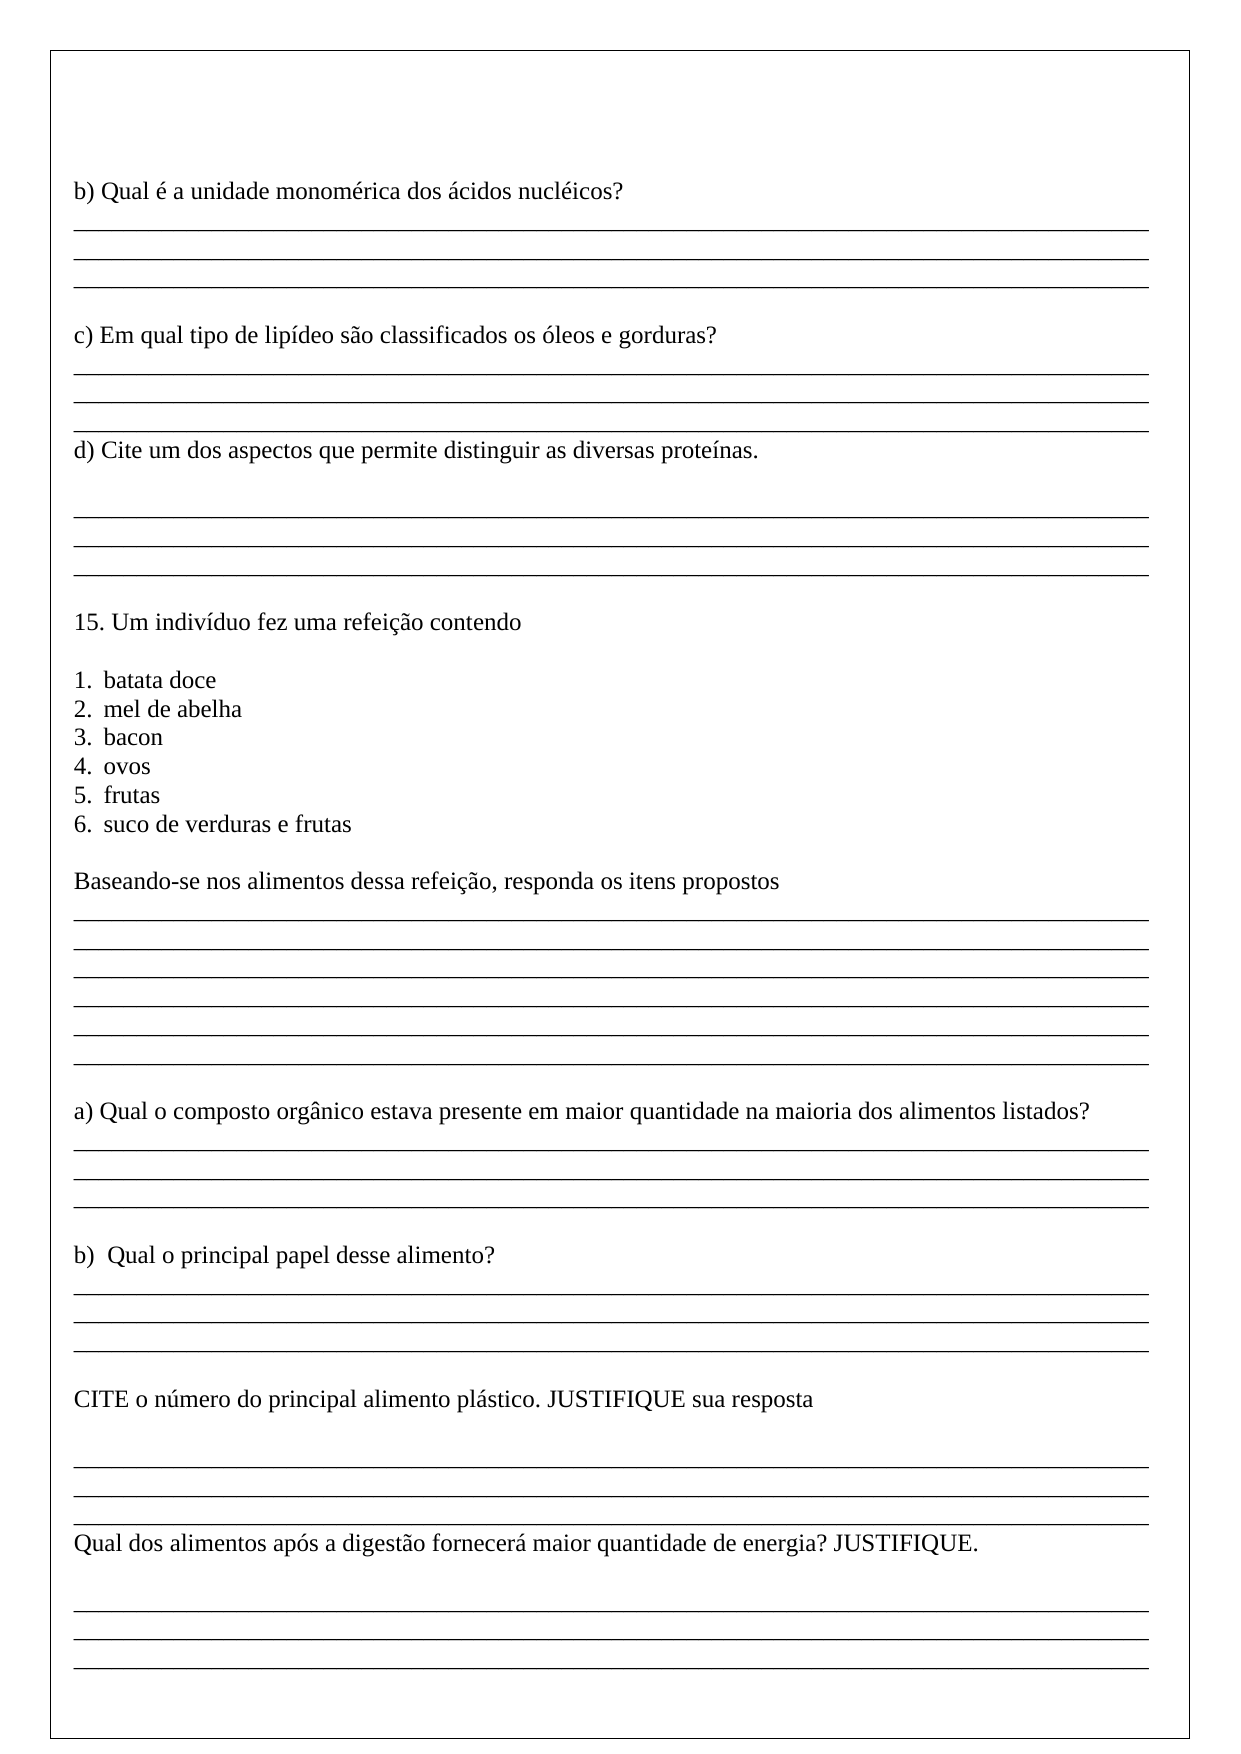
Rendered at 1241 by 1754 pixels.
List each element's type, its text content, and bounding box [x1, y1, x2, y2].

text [74, 1586, 1152, 1672]
text Baseando-se nos alimentos dessa refeição, responda os itens propostos [74, 866, 1152, 895]
text 15. Um indivíduo fez uma refeição contendo [74, 607, 1152, 636]
text a) Qual o composto orgânico estava presente em maior quantidade na maioria dos alimentos listados? [74, 1096, 1152, 1125]
text CITE o número do principal alimento plástico. JUSTIFIQUE sua resposta [74, 1384, 1152, 1413]
list batata doce [74, 665, 1152, 694]
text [74, 205, 1152, 291]
text d) Cite um dos aspectos que permite distinguir as diversas proteínas. [74, 435, 1152, 464]
text c) Em qual tipo de lipídeo são classificados os óleos e gorduras? [74, 291, 1152, 349]
list bacon [74, 722, 1152, 751]
text b) Qual o principal papel desse alimento? [74, 1240, 1152, 1269]
list suco de verduras e frutas [74, 809, 1152, 837]
list frutas [74, 780, 1152, 809]
list mel de abelha [74, 694, 1152, 722]
text b) Qual é a unidade monomérica dos ácidos nucléicos? [74, 147, 1152, 205]
list ovos [74, 751, 1152, 780]
text Qual dos alimentos após a digestão fornecerá maior quantidade de energia? JUSTIFIQUE. [74, 1528, 1152, 1557]
